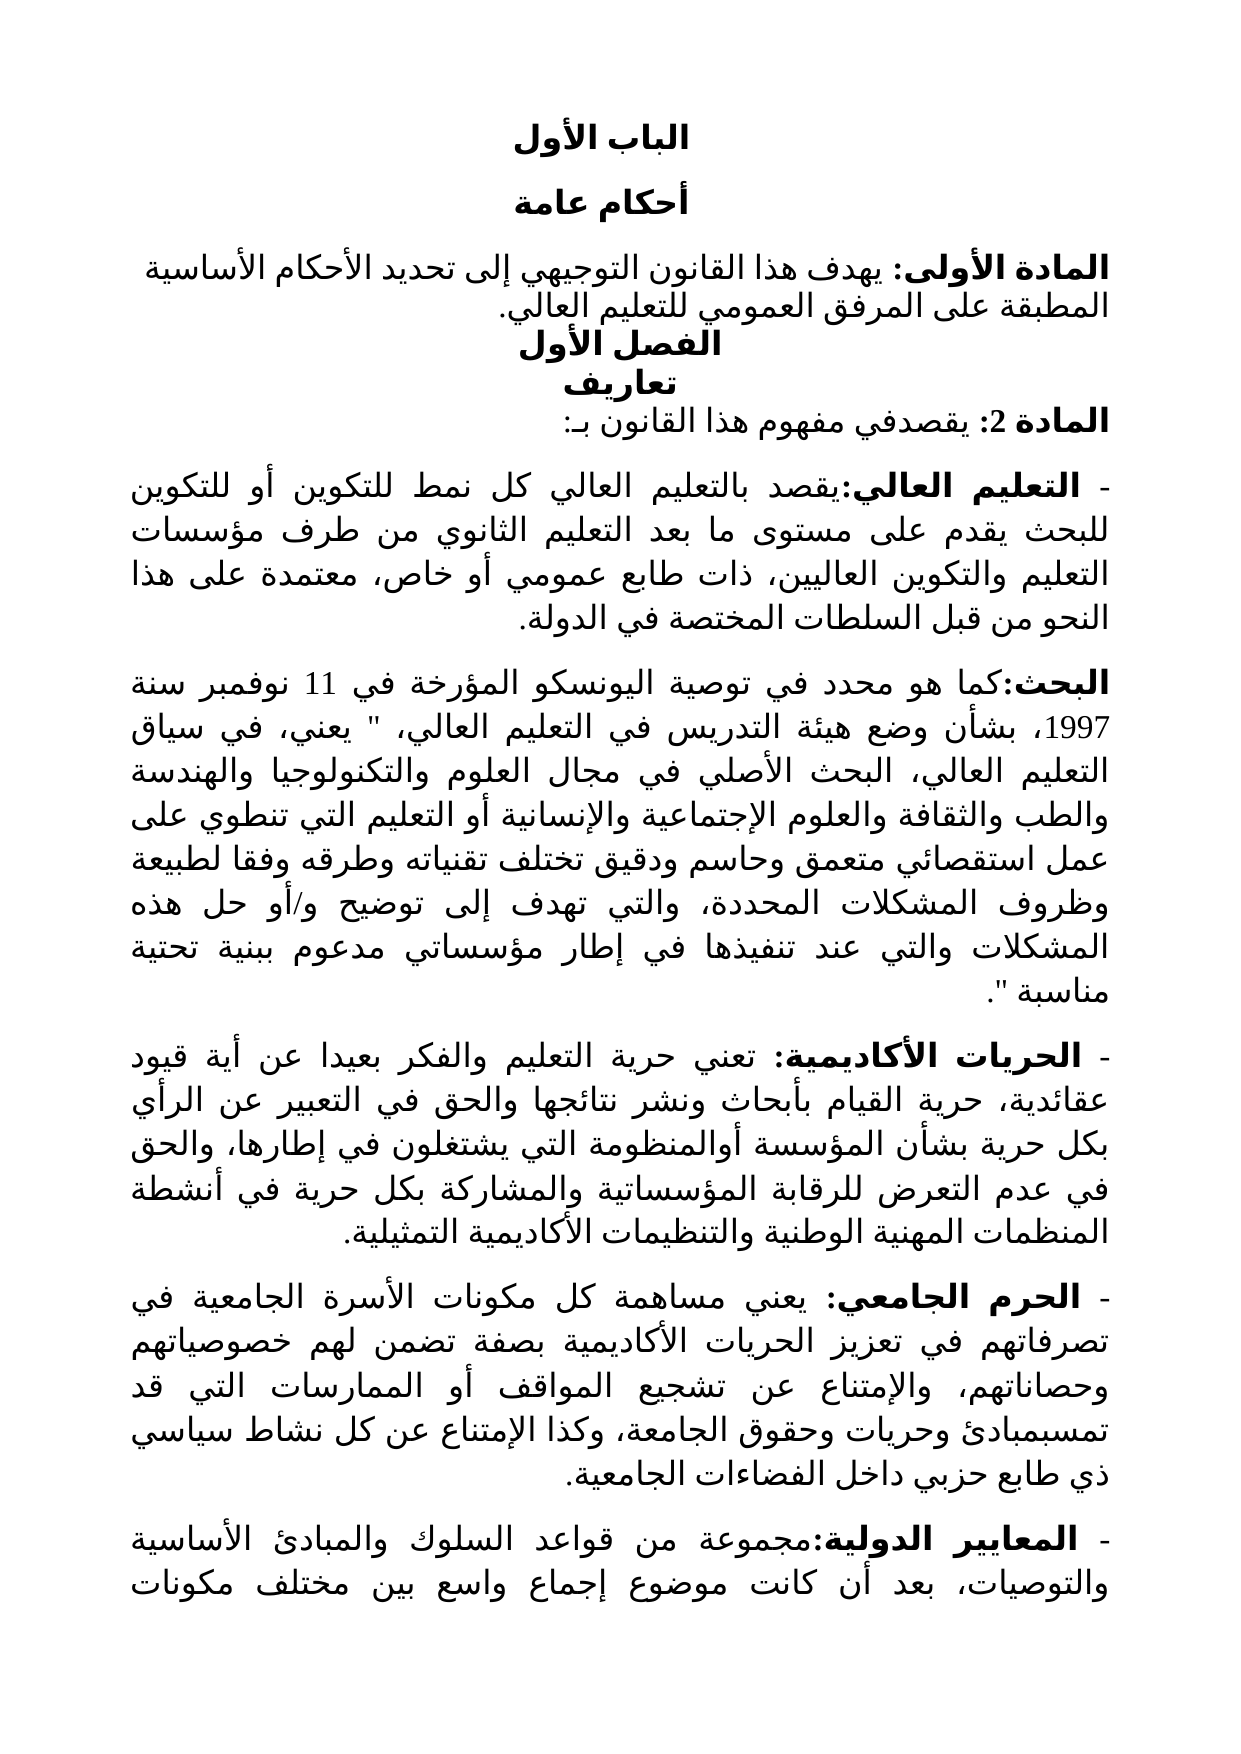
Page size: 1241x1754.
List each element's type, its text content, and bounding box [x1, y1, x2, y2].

text الباب الأول [130, 118, 1073, 156]
text البحث:كما هو محدد في توصية اليونسكو المؤرخة في 11 نوفمبر سنة 1997، بشأن وضع هيئة التدريس في التعليم العالي، " يعني، في سياق التعليم العالي، البحث الأصلي في مجال العلوم والتكنولوجيا والهندسة والطب والثقافة والعلوم الإجتماعية والإنسانية أو التعليم التي تنطوي على عمل استقصائي متعمق وحاسم ودقيق تختلف تقنياته وطرقه وفقا لطبيعة وظروف المشكلات المحددة، والتي تهدف إلى توضيح و/أو حل هذه المشكلات والتي عند تنفيذها في إطار مؤسساتي مدعوم ببنية تحتية مناسبة ". [130, 663, 1110, 1010]
text - الحريات الأكاديمية: تعني حرية التعليم والفكر بعيدا عن أية قيود عقائدية، حرية القيام بأبحاث ونشر نتائجها والحق في التعبير عن الرأي بكل حرية بشأن المؤسسة أوالمنظومة التي يشتغلون في إطارها، والحق في عدم التعرض للرقابة المؤسساتية والمشاركة بكل حرية في أنشطة المنظمات المهنية الوطنية والتنظيمات الأكاديمية التمثيلية. [130, 1037, 1110, 1251]
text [130, 1519, 1110, 1601]
text - الحرم الجامعي: يعني مساهمة كل مكونات الأسرة الجامعية في تصرفاتهم في تعزيز الحريات الأكاديمية بصفة تضمن لهم خصوصياتهم وحصاناتهم، والإمتناع عن تشجيع المواقف أو الممارسات التي قد تمسبمبادئ وحريات وحقوق الجامعة، وكذا الإمتناع عن كل نشاط سياسي ذي طابع حزبي داخل الفضاءات الجامعية. [130, 1278, 1110, 1492]
text تعاريف [130, 363, 1110, 401]
text المادة 2: يقصدفي مفهوم هذا القانون بـ: [130, 401, 1110, 439]
text - التعليم العالي:يقصد بالتعليم العالي كل نمط للتكوين أو للتكوين للبحث يقدم على مستوى ما بعد التعليم الثانوي من طرف مؤسسات التعليم والتكوين العاليين، ذات طابع عمومي أو خاص، معتمدة على هذا النحو من قبل السلطات المختصة في الدولة. [130, 466, 1110, 637]
text أحكام عامة [130, 183, 1073, 221]
text الفصل الأول [130, 324, 1110, 363]
text المادة الأولى: يهدف هذا القانون التوجيهي إلى تحديد الأحكام الأساسية المطبقة على المرفق العمومي للتعليم العالي. [130, 248, 1110, 324]
